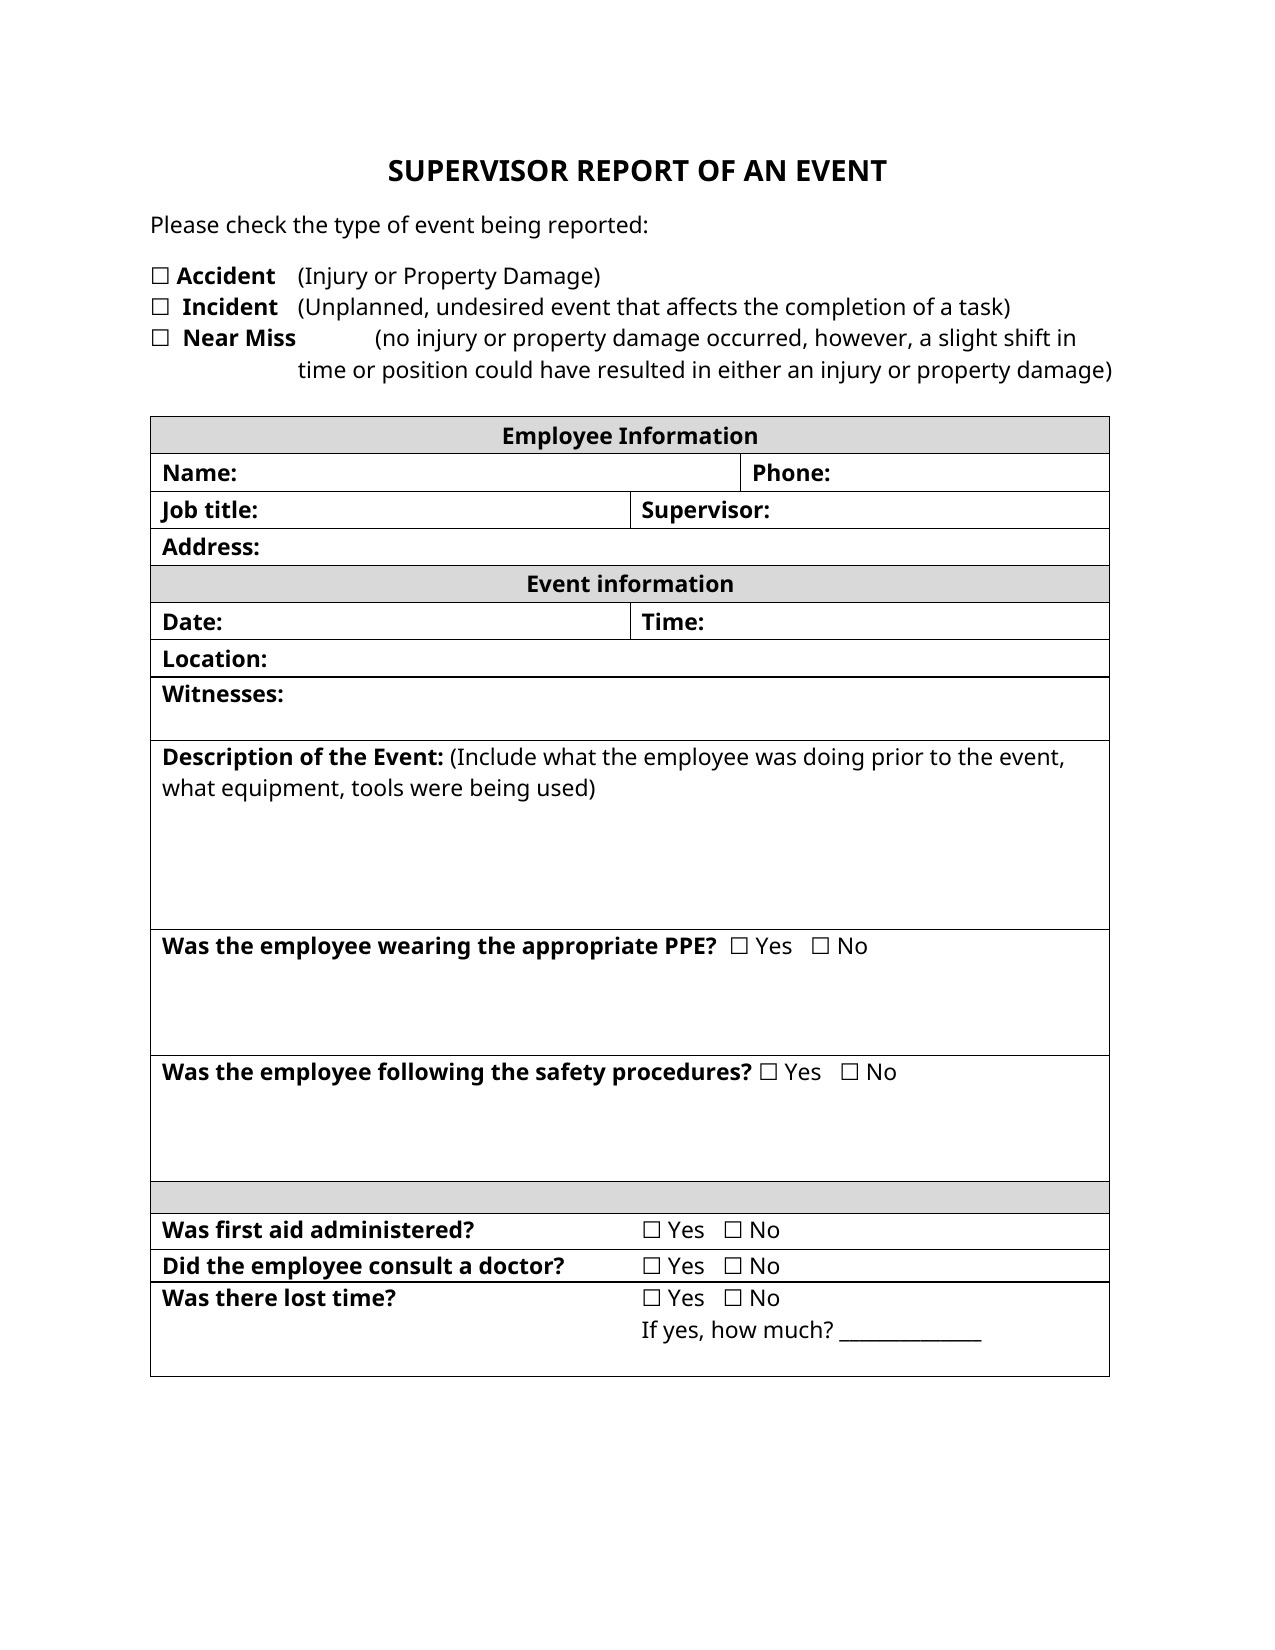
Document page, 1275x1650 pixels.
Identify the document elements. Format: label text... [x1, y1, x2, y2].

table_cell [151, 1182, 1109, 1213]
text ☐ Accident (Injury or Property Damage) [150, 260, 1125, 291]
text ☐ Near Miss (no injury or property damage occurred, however, a slight shift in time or position could have resulted in either an injury or property damage) [150, 322, 1125, 385]
table_header Employee Information [151, 417, 1109, 453]
table_cell ☐ Yes ☐ No [630, 1250, 1109, 1281]
table_cell ☐ Yes ☐ No [630, 1214, 1109, 1249]
table_cell Location: [151, 640, 1109, 676]
table_cell Witnesses: [151, 678, 1109, 740]
table_cell Time: [631, 603, 1109, 639]
table_cell Name: [151, 454, 740, 491]
table_cell Phone: [741, 454, 1109, 491]
table_cell Address: [151, 529, 1109, 565]
text SUPERVISOR REPORT OF AN EVENT [150, 150, 1125, 190]
table_cell Description of the Event: (Include what the employee was doing prior to the event, what equipment, tools were being used) [151, 741, 1109, 928]
table_cell Event information [151, 566, 1109, 602]
table_cell Was the employee wearing the appropriate PPE? ☐ Yes ☐ No [151, 930, 1109, 1054]
text Please check the type of event being reported: [150, 209, 1125, 241]
table_cell Did the employee consult a doctor? [151, 1250, 630, 1281]
table_cell ☐ Yes ☐ No If yes, how much? ______________ [630, 1283, 1109, 1376]
table_cell Supervisor: [631, 492, 1109, 528]
text ☐ Incident (Unplanned, undesired event that affects the completion of a task) [150, 291, 1125, 322]
table_cell Was first aid administered? [151, 1214, 630, 1249]
table_cell Was there lost time? [151, 1283, 630, 1376]
table_cell Date: [151, 603, 630, 639]
table_cell Was the employee following the safety procedures? ☐ Yes ☐ No [151, 1056, 1109, 1181]
table_cell Job title: [151, 492, 630, 528]
